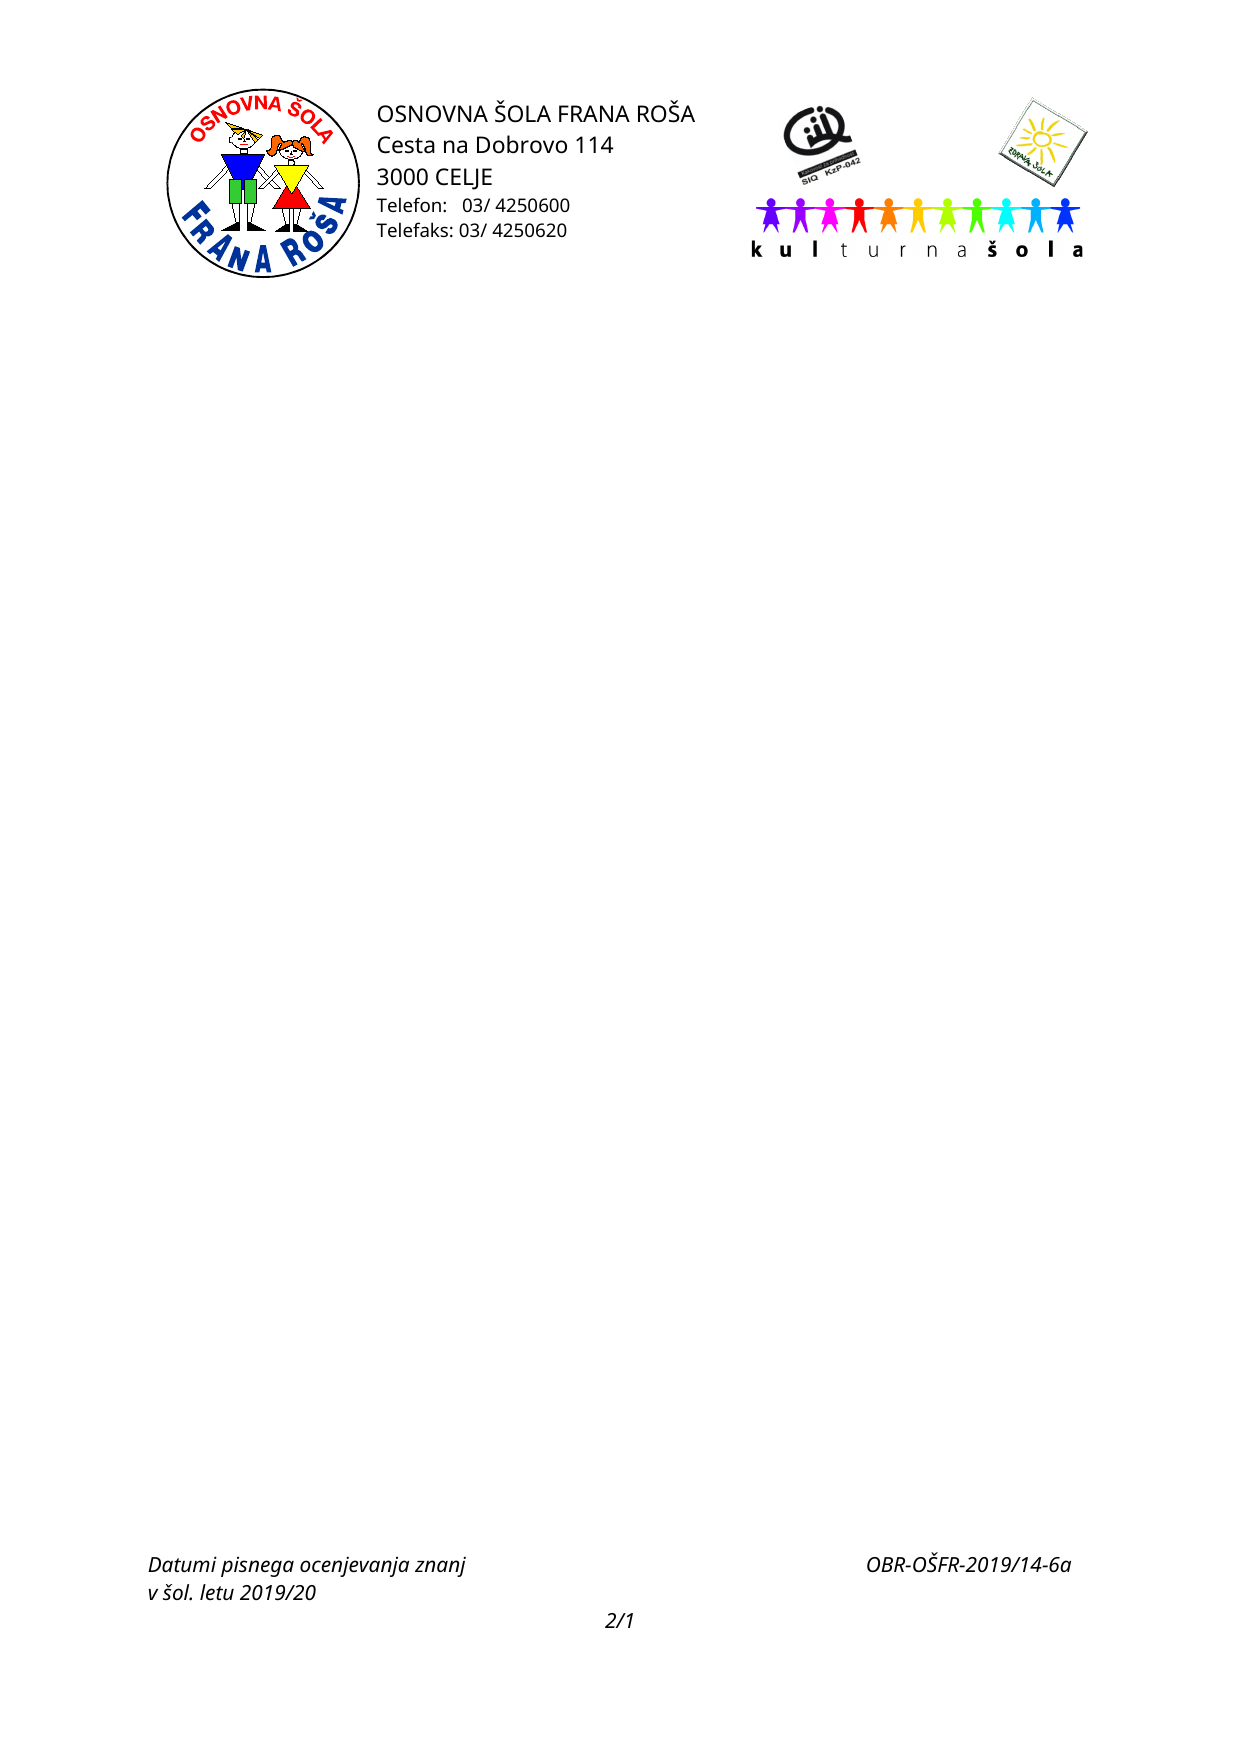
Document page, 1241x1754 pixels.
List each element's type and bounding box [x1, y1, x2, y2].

picture [751, 198, 1083, 257]
picture [999, 98, 1087, 186]
picture [777, 98, 860, 185]
